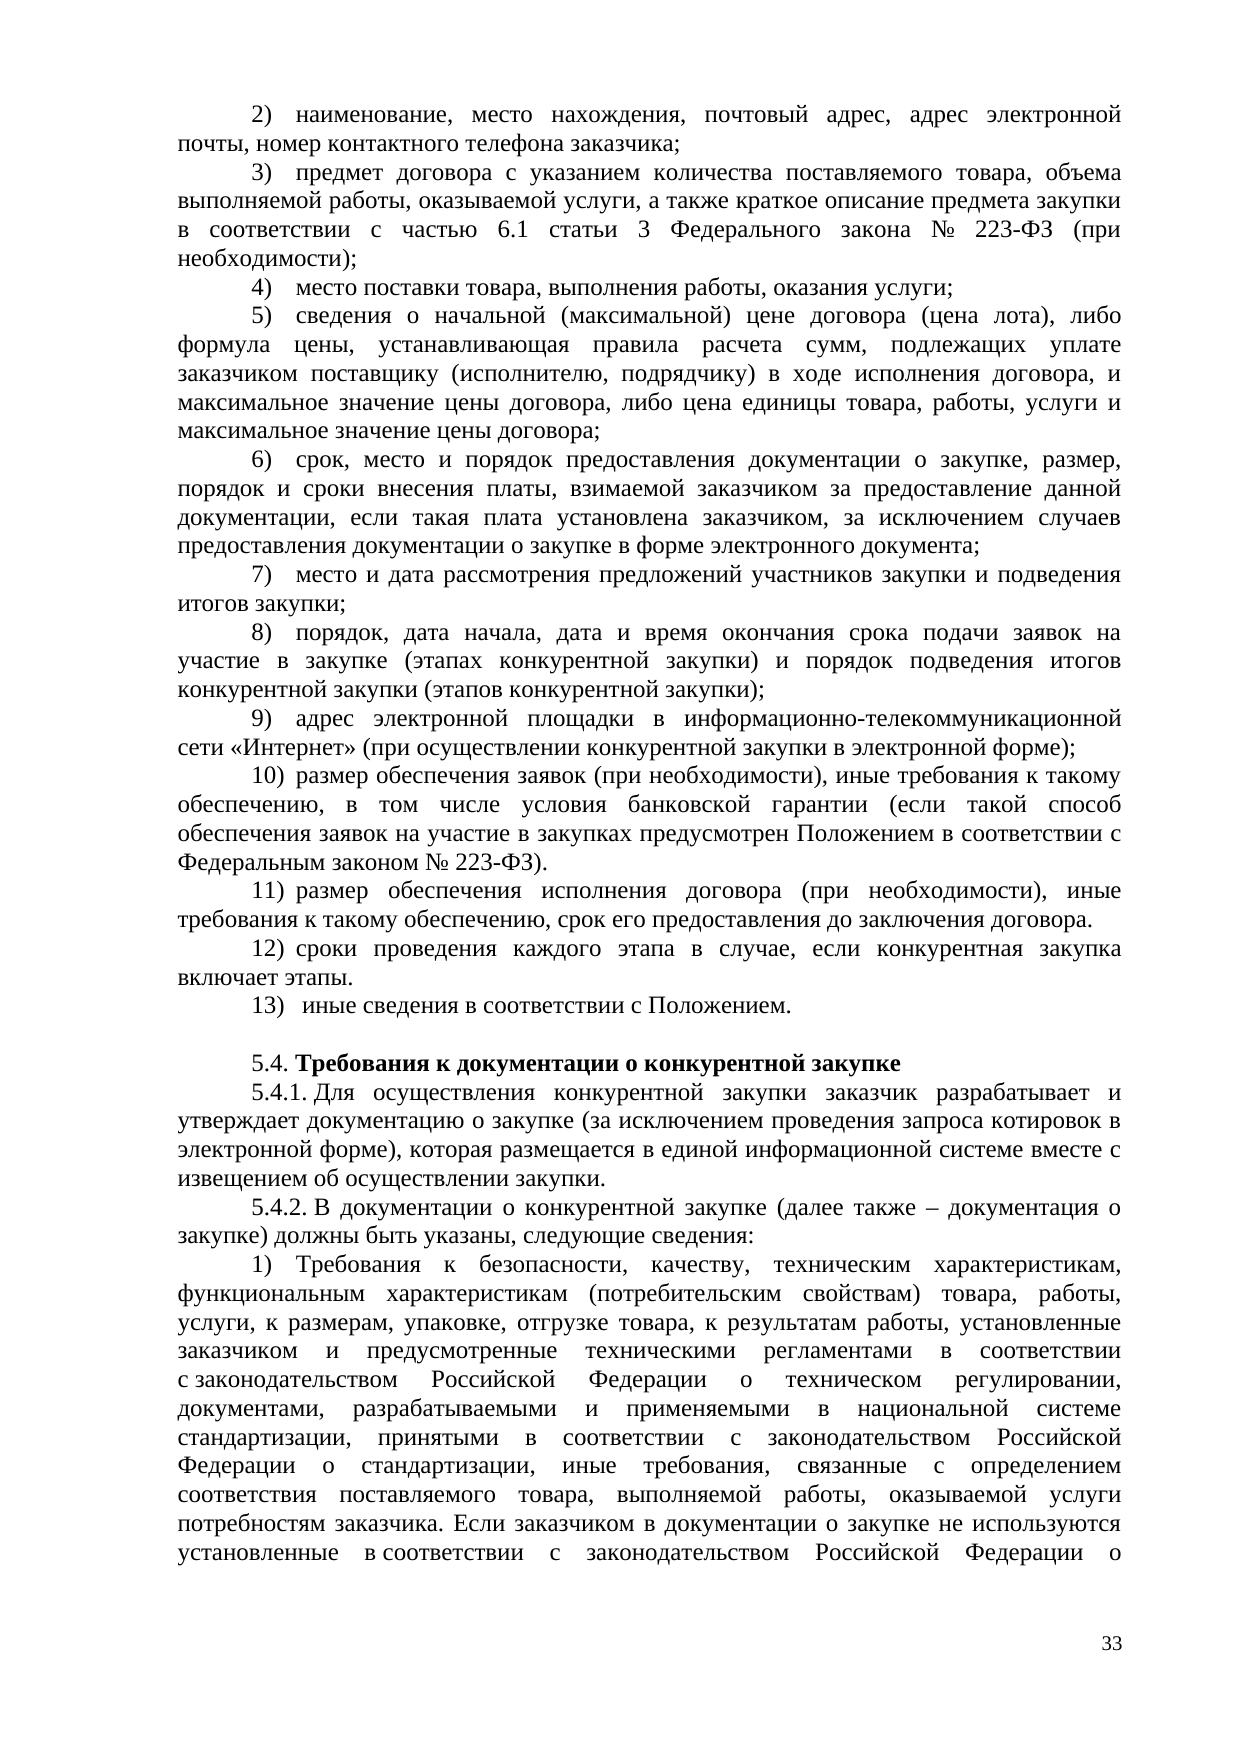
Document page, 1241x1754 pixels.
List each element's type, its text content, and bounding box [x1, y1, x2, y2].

list срок, место и порядок предоставления документации о закупке, размер, порядок и сроки внесения платы, взимаемой заказчиком за предоставление данной документации, если такая плата установлена заказчиком, за исключением случаев предоставления документации о закупке в форме электронного документа; [177, 444, 1122, 559]
list размер обеспечения заявок (при необходимости), иные требования к такому обеспечению, в том числе условия банковской гарантии (если такой способ обеспечения заявок на участие в закупках предусмотрен Положением в соответствии с Федеральным законом № 223-ФЗ). [177, 760, 1122, 875]
list иные сведения в соответствии с Положением. [177, 990, 1122, 1019]
list сроки проведения каждого этапа в случае, если конкурентная закупка включает этапы. [177, 933, 1122, 990]
list наименование, место нахождения, почтовый адрес, адрес электронной почты, номер контактного телефона заказчика; [177, 99, 1122, 157]
list адрес электронной площадки в информационно-телекоммуникационной сети «Интернет» (при осуществлении конкурентной закупки в электронной форме); [177, 703, 1122, 760]
list размер обеспечения исполнения договора (при необходимости), иные требования к такому обеспечению, срок его предоставления до заключения договора. [177, 875, 1122, 933]
list сведения о начальной (максимальной) цене договора (цена лота), либо формула цены, устанавливающая правила расчета сумм, подлежащих уплате заказчиком поставщику (исполнителю, подрядчику) в ходе исполнения договора, и максимальное значение цены договора, либо цена единицы товара, работы, услуги и максимальное значение цены договора; [177, 300, 1122, 444]
list порядок, дата начала, дата и время окончания срока подачи заявок на участие в закупке (этапах конкурентной закупки) и порядок подведения итогов конкурентной закупки (этапов конкурентной закупки); [177, 617, 1122, 703]
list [177, 1249, 1122, 1565]
list В документации о конкурентной закупке (далее также – документация о закупке) должны быть указаны, следующие сведения: [177, 1192, 1122, 1249]
list место и дата рассмотрения предложений участников закупки и подведения итогов закупки; [177, 559, 1122, 617]
list Требования к документации о конкурентной закупке [251, 1048, 1122, 1077]
list Для осуществления конкурентной закупки заказчик разрабатывает и утверждает документацию о закупке (за исключением проведения запроса котировок в электронной форме), которая размещается в единой информационной системе вместе с извещением об осуществлении закупки. [177, 1077, 1122, 1192]
list место поставки товара, выполнения работы, оказания услуги; [177, 272, 1122, 300]
list предмет договора с указанием количества поставляемого товара, объема выполняемой работы, оказываемой услуги, а также краткое описание предмета закупки в соответствии с частью 6.1 статьи 3 Федерального закона № 223-ФЗ (при необходимости); [177, 157, 1122, 272]
